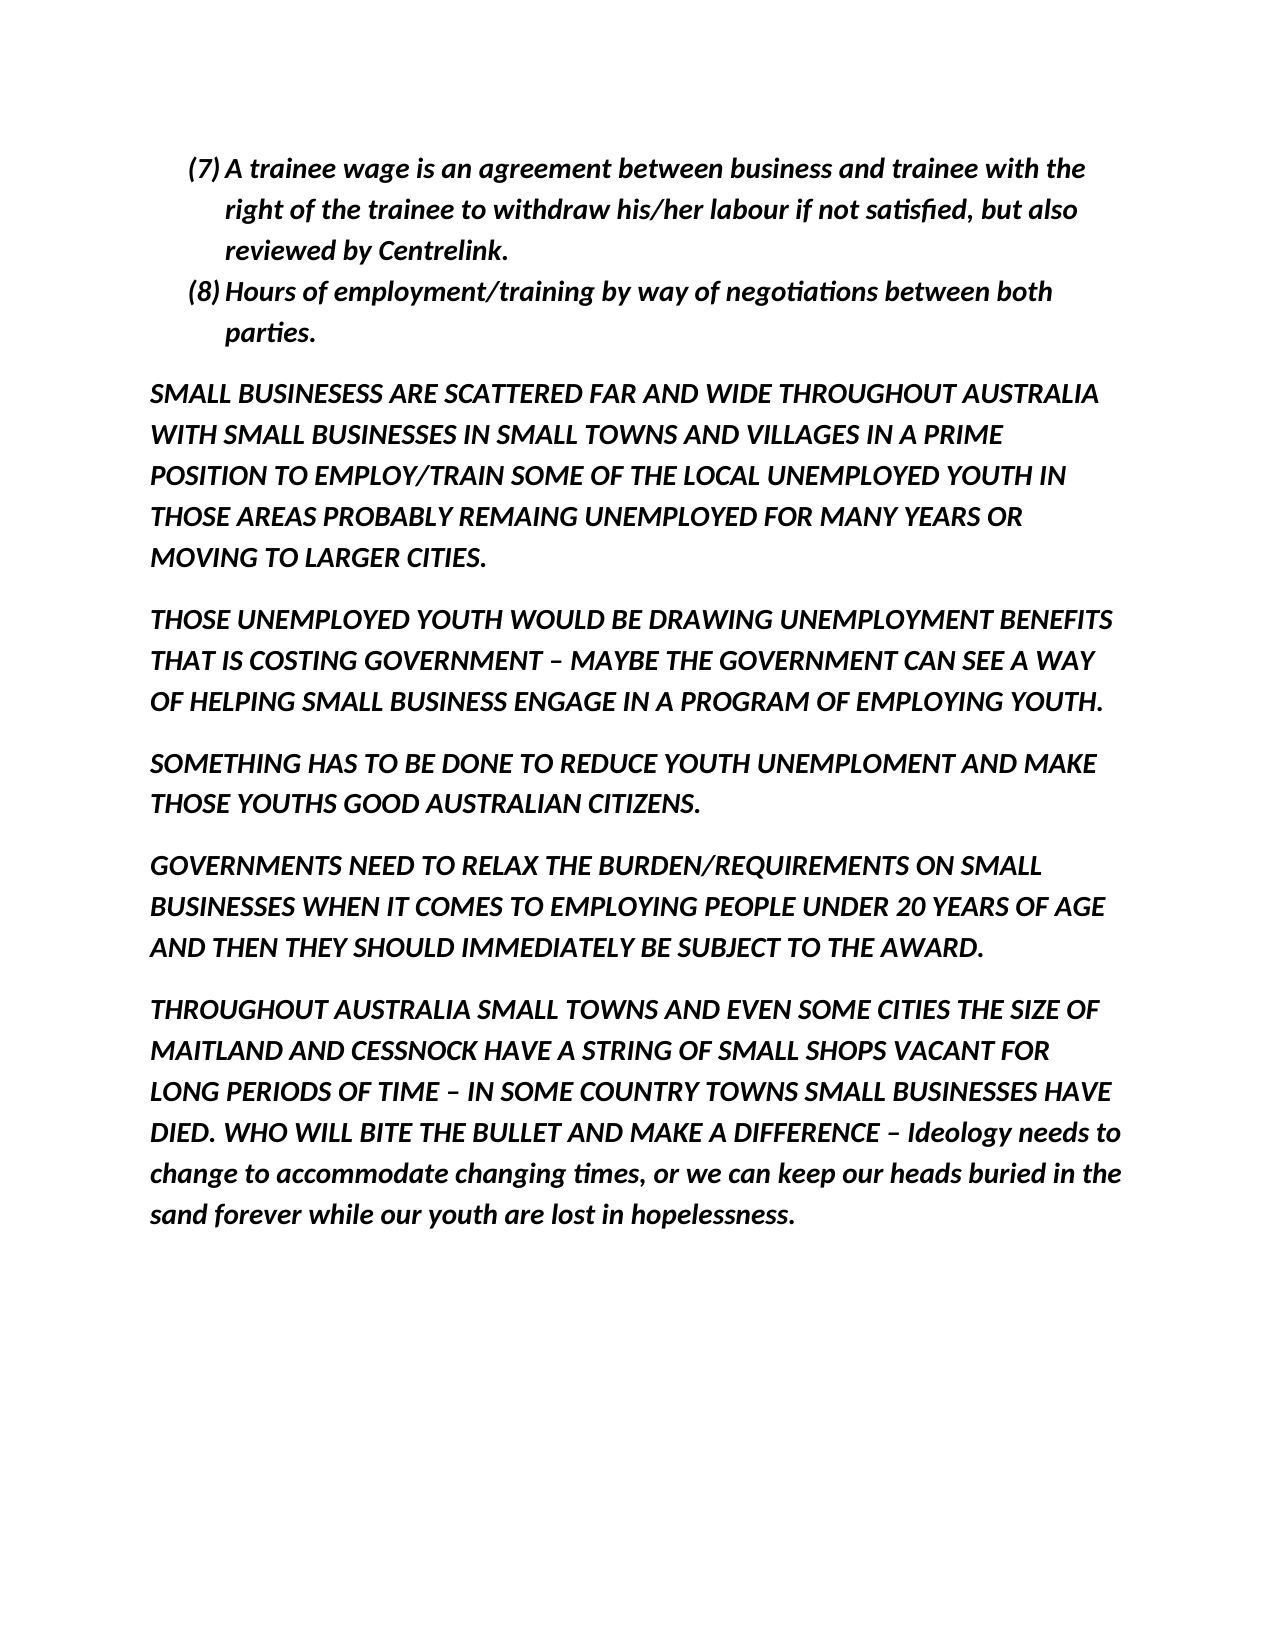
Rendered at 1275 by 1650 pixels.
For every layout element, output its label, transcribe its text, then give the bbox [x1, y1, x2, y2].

text THROUGHOUT AUSTRALIA SMALL TOWNS AND EVEN SOME CITIES THE SIZE OF MAITLAND AND CESSNOCK HAVE A STRING OF SMALL SHOPS VACANT FOR LONG PERIODS OF TIME – IN SOME COUNTRY TOWNS SMALL BUSINESSES HAVE DIED. WHO WILL BITE THE BULLET AND MAKE A DIFFERENCE – Ideology needs to change to accommodate changing times, or we can keep our heads buried in the sand forever while our youth are lost in hopelessness. [150, 991, 1125, 1231]
text GOVERNMENTS NEED TO RELAX THE BURDEN/REQUIREMENTS ON SMALL BUSINESSES WHEN IT COMES TO EMPLOYING PEOPLE UNDER 20 YEARS OF AGE AND THEN THEY SHOULD IMMEDIATELY BE SUBJECT TO THE AWARD. [150, 847, 1125, 965]
list A trainee wage is an agreement between business and trainee with the right of the trainee to withdraw his/her labour if not satisfied, but also reviewed by Centrelink. [187, 150, 1125, 267]
text SMALL BUSINESESS ARE SCATTERED FAR AND WIDE THROUGHOUT AUSTRALIA WITH SMALL BUSINESSES IN SMALL TOWNS AND VILLAGES IN A PRIME POSITION TO EMPLOY/TRAIN SOME OF THE LOCAL UNEMPLOYED YOUTH IN THOSE AREAS PROBABLY REMAING UNEMPLOYED FOR MANY YEARS OR MOVING TO LARGER CITIES. [150, 376, 1125, 575]
list Hours of employment/training by way of negotiations between both parties. [187, 273, 1125, 349]
text THOSE UNEMPLOYED YOUTH WOULD BE DRAWING UNEMPLOYMENT BENEFITS THAT IS COSTING GOVERNMENT – MAYBE THE GOVERNMENT CAN SEE A WAY OF HELPING SMALL BUSINESS ENGAGE IN A PROGRAM OF EMPLOYING YOUTH. [150, 601, 1125, 718]
text SOMETHING HAS TO BE DONE TO REDUCE YOUTH UNEMPLOMENT AND MAKE THOSE YOUTHS GOOD AUSTRALIAN CITIZENS. [150, 745, 1125, 821]
